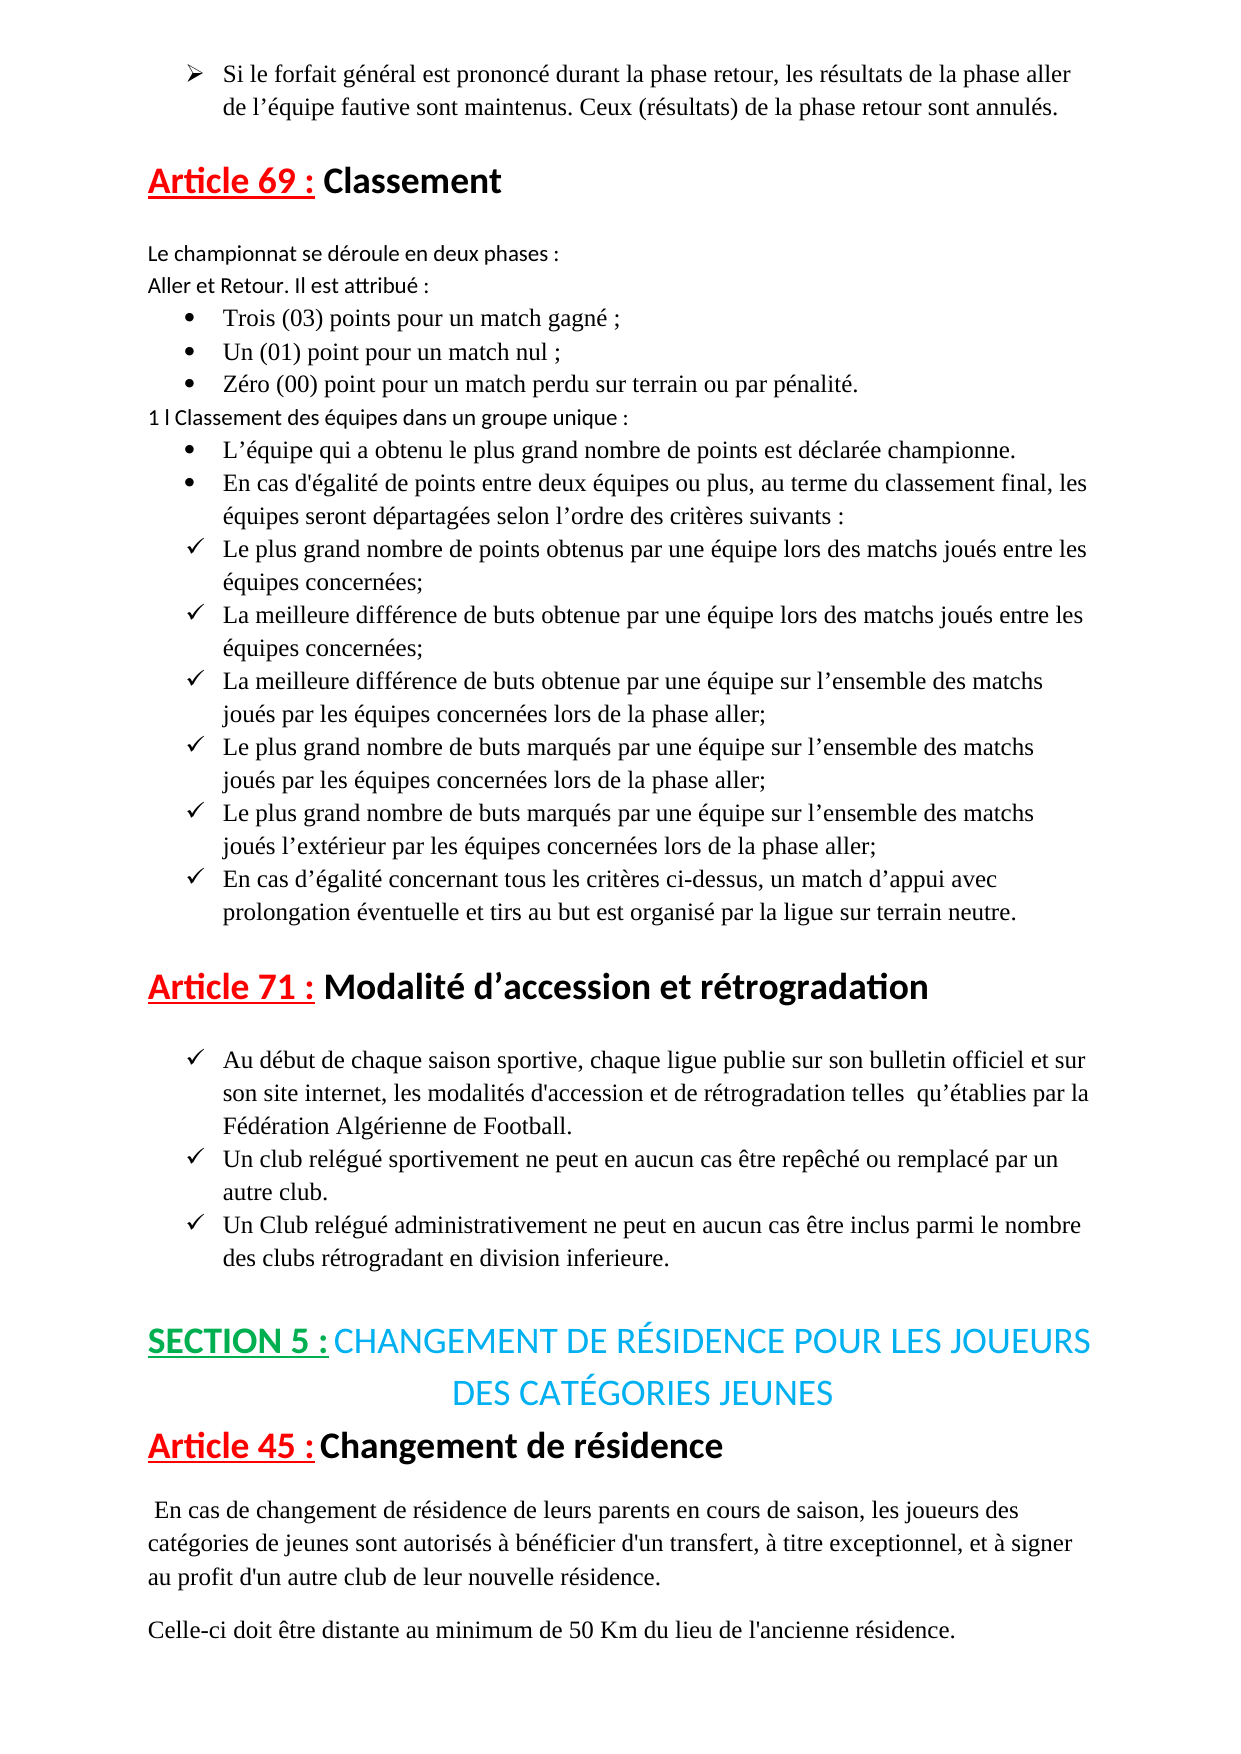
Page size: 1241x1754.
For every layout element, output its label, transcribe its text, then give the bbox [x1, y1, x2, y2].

list Un club relégué sportivement ne peut en aucun cas être repêché ou remplacé par un autre club. [185, 1144, 1092, 1206]
list Un (01) point pour un match nul ; [185, 337, 1092, 365]
text Celle-ci doit être distante au minimum de 50 Km du lieu de l'ancienne résidence. [148, 1615, 1092, 1644]
list La meilleure différence de buts obtenue par une équipe lors des matchs joués entre les équipes concernées; [185, 600, 1092, 662]
list Un Club relégué administrativement ne peut en aucun cas être inclus parmi le nombre des clubs rétrogradant en division inferieure. [185, 1210, 1092, 1272]
text Aller et Retour. Il est attribué : [148, 271, 1092, 299]
text En cas de changement de résidence de leurs parents en cours de saison, les joueurs des catégories de jeunes sont autorisés à bénéficier d'un transfert, à titre exceptionnel, et à signer au profit d'un autre club de leur nouvelle résidence. [148, 1496, 1092, 1590]
list Le plus grand nombre de points obtenus par une équipe lors des matchs joués entre les équipes concernées; [185, 534, 1092, 596]
list Si le forfait général est prononcé durant la phase retour, les résultats de la phase aller de l’équipe fautive sont maintenus. Ceux (résultats) de la phase retour sont annulés. [185, 59, 1092, 121]
list Zéro (00) point pour un match perdu sur terrain ou par pénalité. [185, 369, 1092, 398]
list La meilleure différence de buts obtenue par une équipe sur l’ensemble des matchs joués par les équipes concernées lors de la phase aller; [185, 666, 1092, 728]
list Au début de chaque saison sportive, chaque ligue publie sur son bulletin officiel et sur son site internet, les modalités d'accession et de rétrogradation telles qu’établies par la Fédération Algérienne de Football. [185, 1045, 1092, 1140]
text Le championnat se déroule en deux phases : [148, 239, 1092, 267]
text Article 71 : Modalité d’accession et rétrogradation [148, 963, 1092, 1009]
text 1 l Classement des équipes dans un groupe unique : [148, 403, 1092, 431]
text Article 69 : Classement [148, 157, 1092, 203]
text Article 45 : Changement de résidence [148, 1422, 1092, 1468]
text SECTION 5 : CHANGEMENT DE RÉSIDENCE POUR LES JOUEURS [148, 1317, 1092, 1362]
list En cas d'égalité de points entre deux équipes ou plus, au terme du classement final, les équipes seront départagées selon l’ordre des critères suivants : [185, 468, 1092, 529]
text DES CATÉGORIES JEUNES [148, 1369, 1092, 1415]
list Trois (03) points pour un match gagné ; [185, 303, 1092, 332]
list L’équipe qui a obtenu le plus grand nombre de points est déclarée championne. [185, 435, 1092, 463]
list En cas d’égalité concernant tous les critères ci-dessus, un match d’appui avec prolongation éventuelle et tirs au but est organisé par la ligue sur terrain neutre. [185, 864, 1092, 926]
list Le plus grand nombre de buts marqués par une équipe sur l’ensemble des matchs joués par les équipes concernées lors de la phase aller; [185, 732, 1092, 794]
list Le plus grand nombre de buts marqués par une équipe sur l’ensemble des matchs joués l’extérieur par les équipes concernées lors de la phase aller; [185, 798, 1092, 860]
